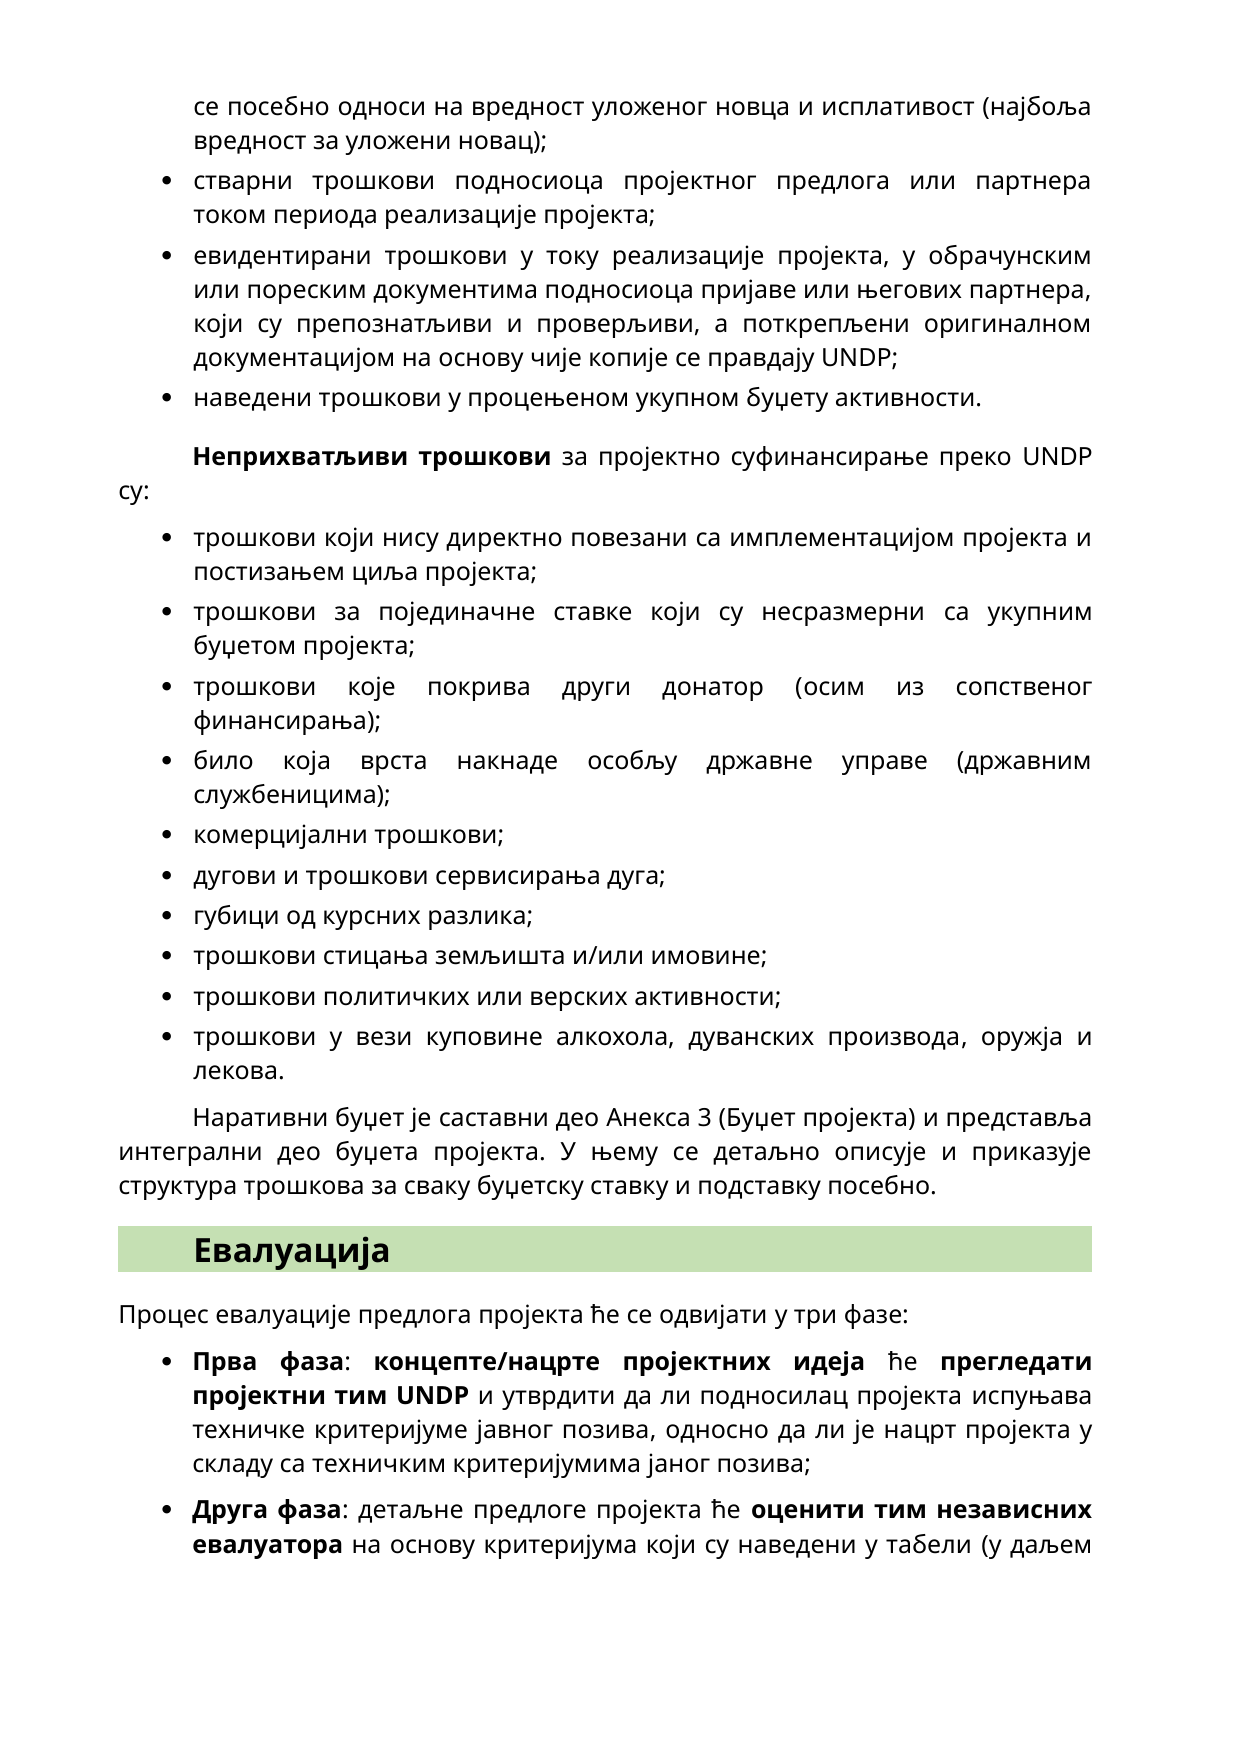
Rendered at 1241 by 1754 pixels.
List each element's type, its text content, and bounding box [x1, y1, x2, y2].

text Неприхватљиви трошкови за пројектно суфинансирање преко UNDP су: [118, 439, 1092, 507]
list губици од курсних разлика; [162, 898, 1092, 932]
list дугови и трошкови сервисирања дуга; [162, 857, 1092, 891]
text Наративни буџет је саставни део Анекса 3 (Буџет пројекта) и представља интегрални део буџета пројекта. У њему се детаљно описује и приказује структура трошкова за сваку буџетску ставку и подставку посебно. [118, 1099, 1092, 1201]
subtitle Евалуација [118, 1226, 1092, 1272]
list трошкови стицања земљишта и/или имовине; [162, 938, 1092, 972]
list трошкови политичких или верских активности; [162, 978, 1092, 1012]
list трошкови које покрива други донатор (осим из сопственог финансирања); [162, 668, 1092, 736]
list комерцијални трошкови; [162, 817, 1092, 851]
list евидентирани трошкови у току реализације пројекта, у обрачунским или пореским документима подносиоца пријаве или његових партнера, који су препознатљиви и проверљиви, а поткрепљени оригиналном документацијом на основу чије копије се правдају UNDP; [162, 237, 1092, 374]
list наведени трошкови у процењеном укупном буџету активности. [162, 380, 1092, 414]
list Прва фаза: концепте/нацрте пројектних идеја ће прегледати пројектни тим UNDP и утврдити да ли подносилац пројекта испуњава техничке критеријуме јавног позива, односно да ли је нацрт пројекта у складу са техничким критеријумима јаног позива; [162, 1343, 1092, 1480]
list трошкови за појединачне ставке који су несразмерни са укупним буџетом пројекта; [162, 594, 1092, 662]
list трошкови који нису директно повезани са имплементацијом пројекта и постизањем циља пројекта; [162, 519, 1092, 588]
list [162, 1492, 1092, 1560]
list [162, 89, 1092, 157]
text Процес евалуације предлога пројекта ће се одвијати у три фазе: [118, 1297, 1092, 1331]
list било која врста накнаде особљу државне управе (државним службеницима); [162, 743, 1092, 811]
list стварни трошкови подносиоца пројектног предлога или партнера током периода реализације пројекта; [162, 163, 1092, 231]
list трошкови у вези куповине алкохола, дуванских производа, оружја и лекова. [162, 1019, 1092, 1087]
